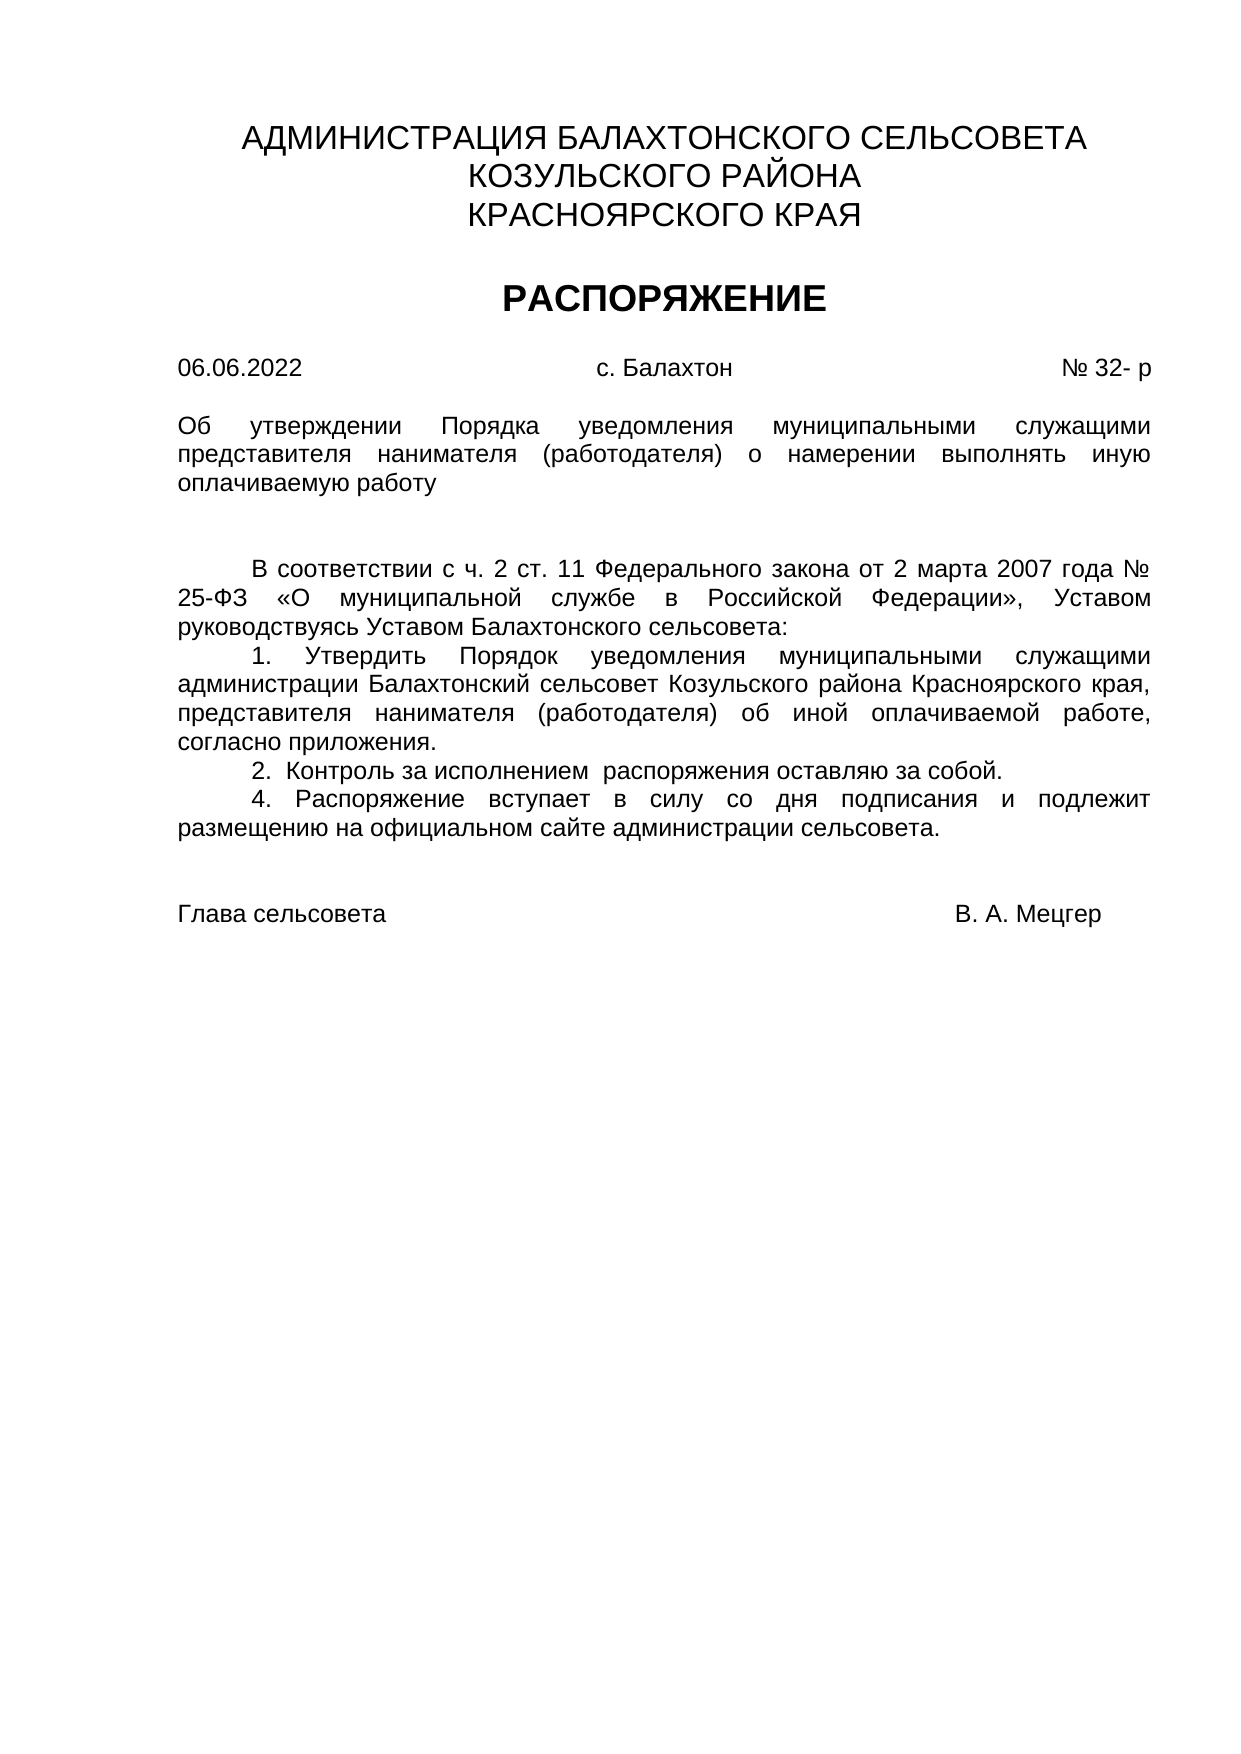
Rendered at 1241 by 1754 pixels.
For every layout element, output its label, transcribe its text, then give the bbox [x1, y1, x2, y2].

text В соответствии с ч. 2 ст. 11 Федерального закона от 2 марта 2007 года № 25-ФЗ «О муниципальной службе в Российской Федерации», Уставом руководствуясь Уставом Балахтонского сельсовета: [177, 554, 1152, 641]
table_header 06.06.2022 [166, 353, 498, 382]
text 4. Распоряжение вступает в силу со дня подписания и подлежит размещению на официальном сайте администрации сельсовета. [177, 784, 1152, 842]
text АДМИНИСТРАЦИЯ БАЛАХТОНСКОГО СЕЛЬСОВЕТА [177, 118, 1152, 157]
table_header с. Балахтон [498, 353, 831, 382]
text 1. Утвердить Порядок уведомления муниципальными служащими администрации Балахтонский сельсовет Козульского района Красноярского края, представителя нанимателя (работодателя) об иной оплачиваемой работе, согласно приложения. [177, 641, 1152, 756]
text КОЗУЛЬСКОГО РАЙОНА [177, 157, 1152, 195]
text Об утверждении Порядка уведомления муниципальными служащими представителя нанимателя (работодателя) о намерении выполнять иную оплачиваемую работу [177, 411, 1152, 497]
text 2. Контроль за исполнением распоряжения оставляю за собой. [177, 756, 1152, 784]
subtitle Распоряжение [177, 277, 1152, 320]
text Глава сельсовета В. А. Мецгер [177, 899, 1152, 928]
table_header № 32- р [831, 353, 1163, 382]
text КРАСНОЯРСКОГО КРАЯ [177, 195, 1152, 233]
